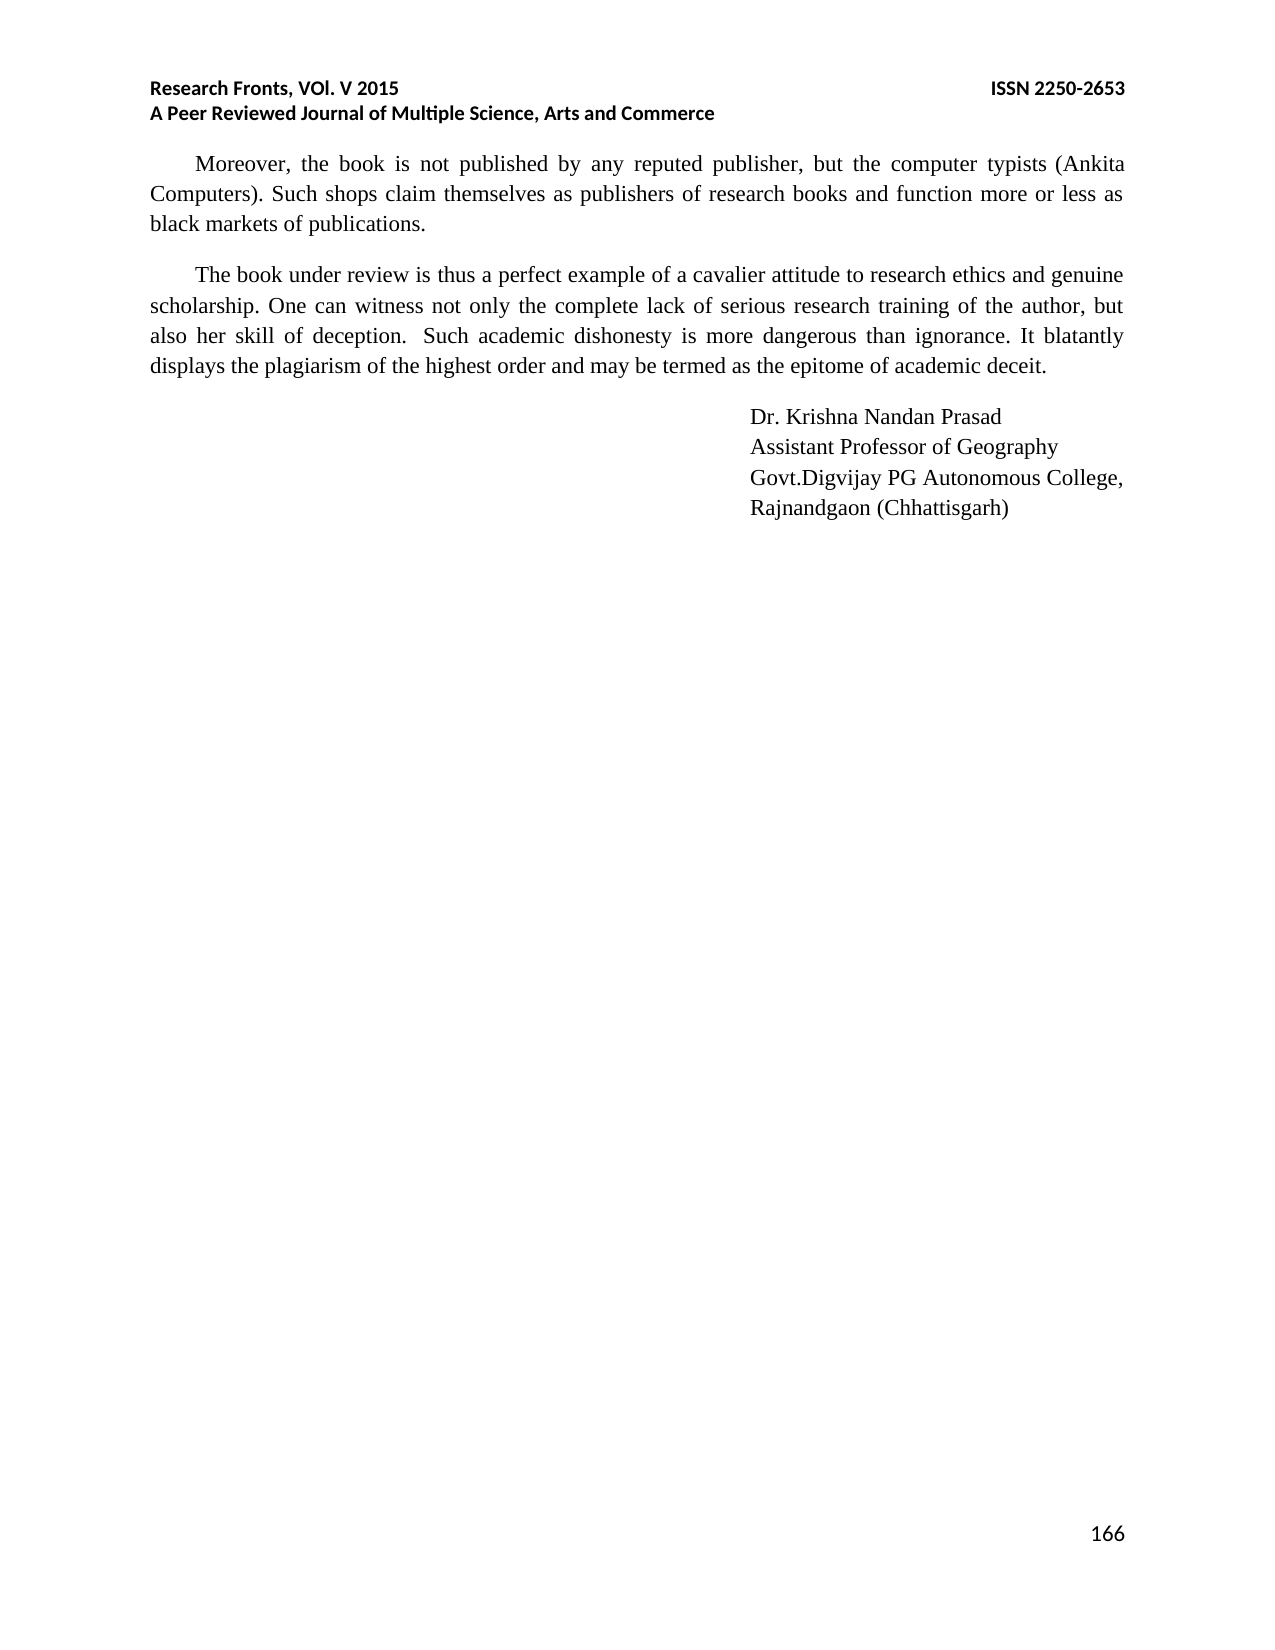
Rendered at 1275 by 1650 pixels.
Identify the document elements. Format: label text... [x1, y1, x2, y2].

text Govt.Digvijay PG Autonomous College, [675, 463, 1125, 490]
text The book under review is thus a perfect example of a cavalier attitude to research ethics and genuine scholarship. One can witness not only the complete lack of serious research training of the author, but also her skill of deception. Such academic dishonesty is more dangerous than ignorance. It blatantly displays the plagiarism of the highest order and may be termed as the epitome of academic deceit. [150, 261, 1125, 378]
text Rajnandgaon (Chhattisgarh) [675, 494, 1125, 520]
text Dr. Krishna Nandan Prasad [675, 403, 1125, 429]
text Moreover, the book is not published by any reputed publisher, but the computer typists (Ankita Computers). Such shops claim themselves as publishers of research books and function more or less as black markets of publications. [150, 150, 1125, 237]
text Assistant Professor of Geography [750, 433, 1125, 460]
